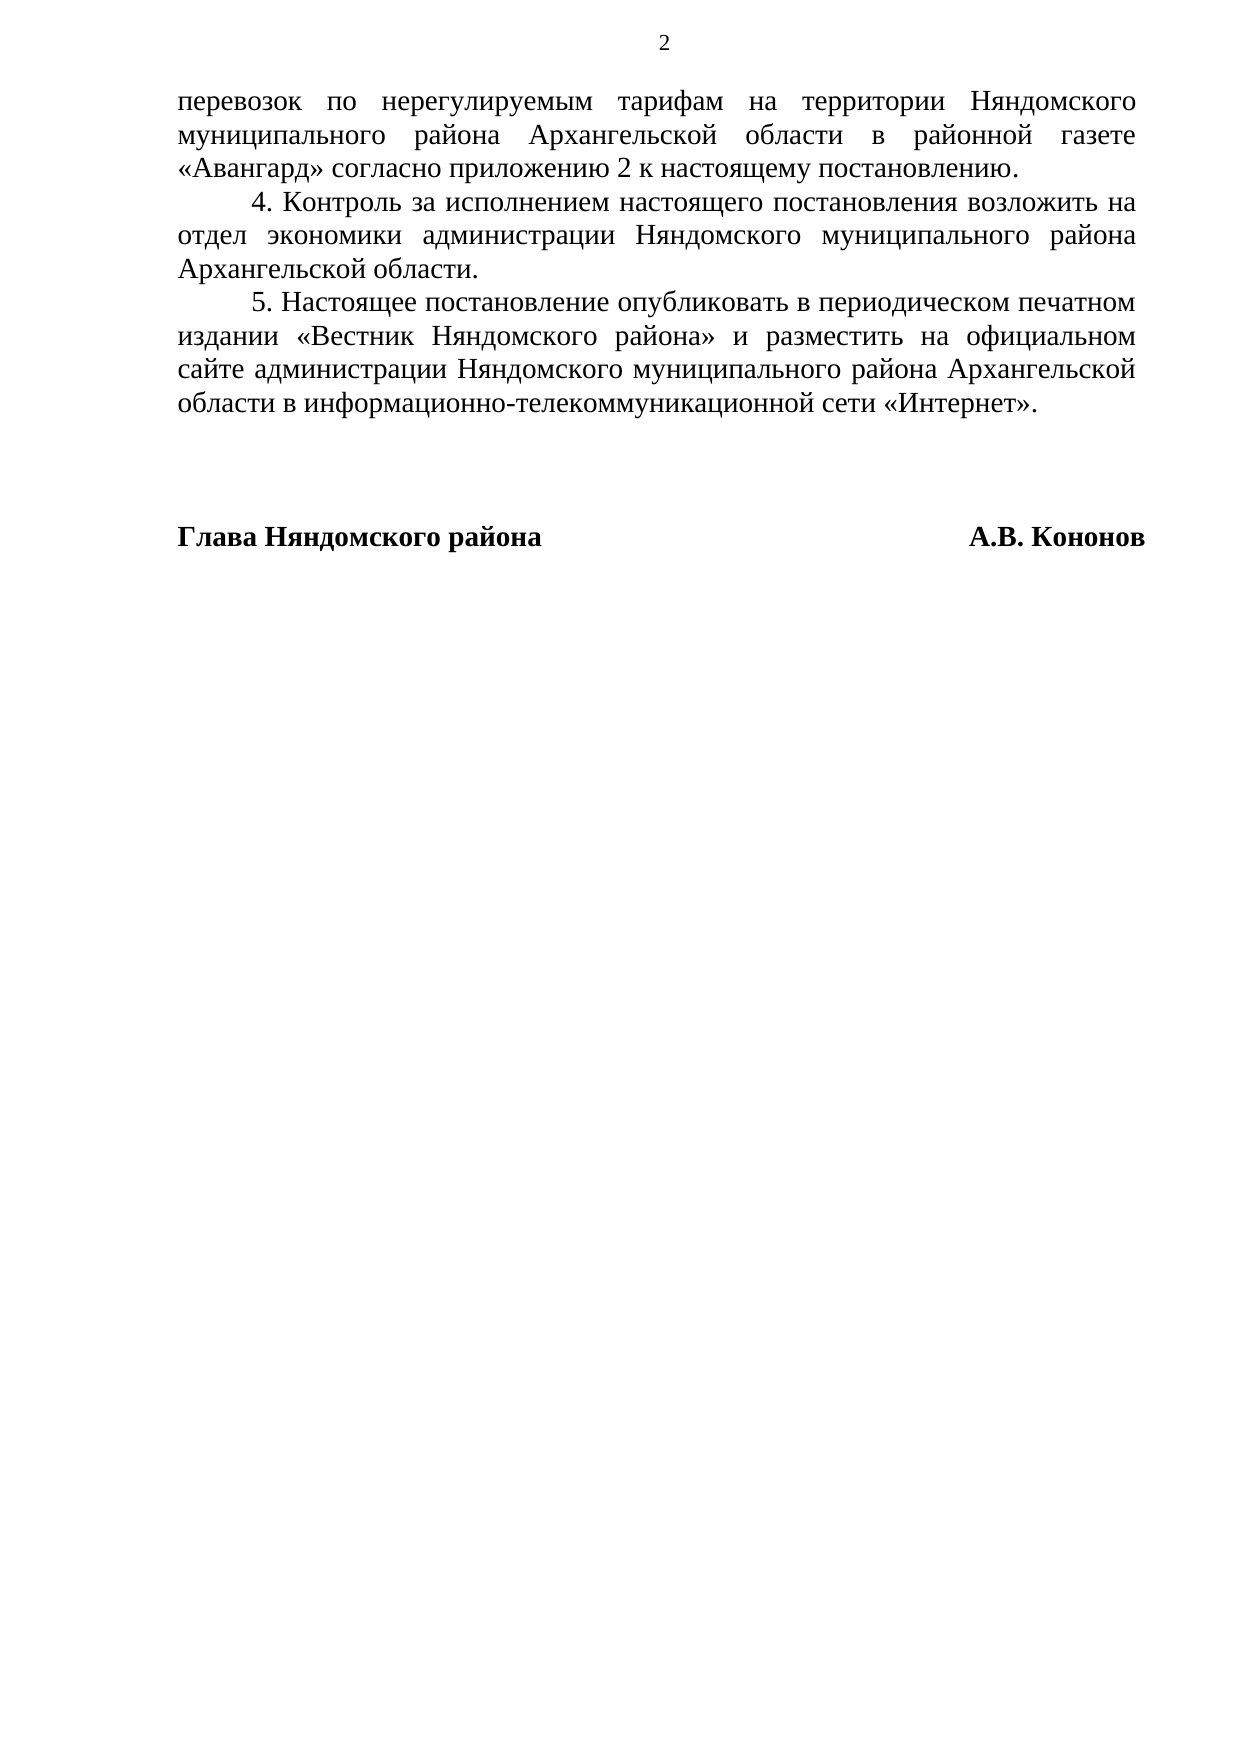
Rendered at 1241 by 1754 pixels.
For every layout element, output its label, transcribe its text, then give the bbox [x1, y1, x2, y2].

text 5. Настоящее постановление опубликовать в периодическом печатном издании «Вестник Няндомского района» и разместить на официальном сайте администрации Няндомского муниципального района Архангельской области в информационно-телекоммуникационной сети «Интернет». [177, 284, 1137, 419]
text 4. Контроль за исполнением настоящего постановления возложить на отдел экономики администрации Няндомского муниципального района Архангельской области. [177, 184, 1137, 284]
text Глава Няндомского района А.В. Кононов [177, 519, 1152, 553]
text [177, 83, 1137, 184]
